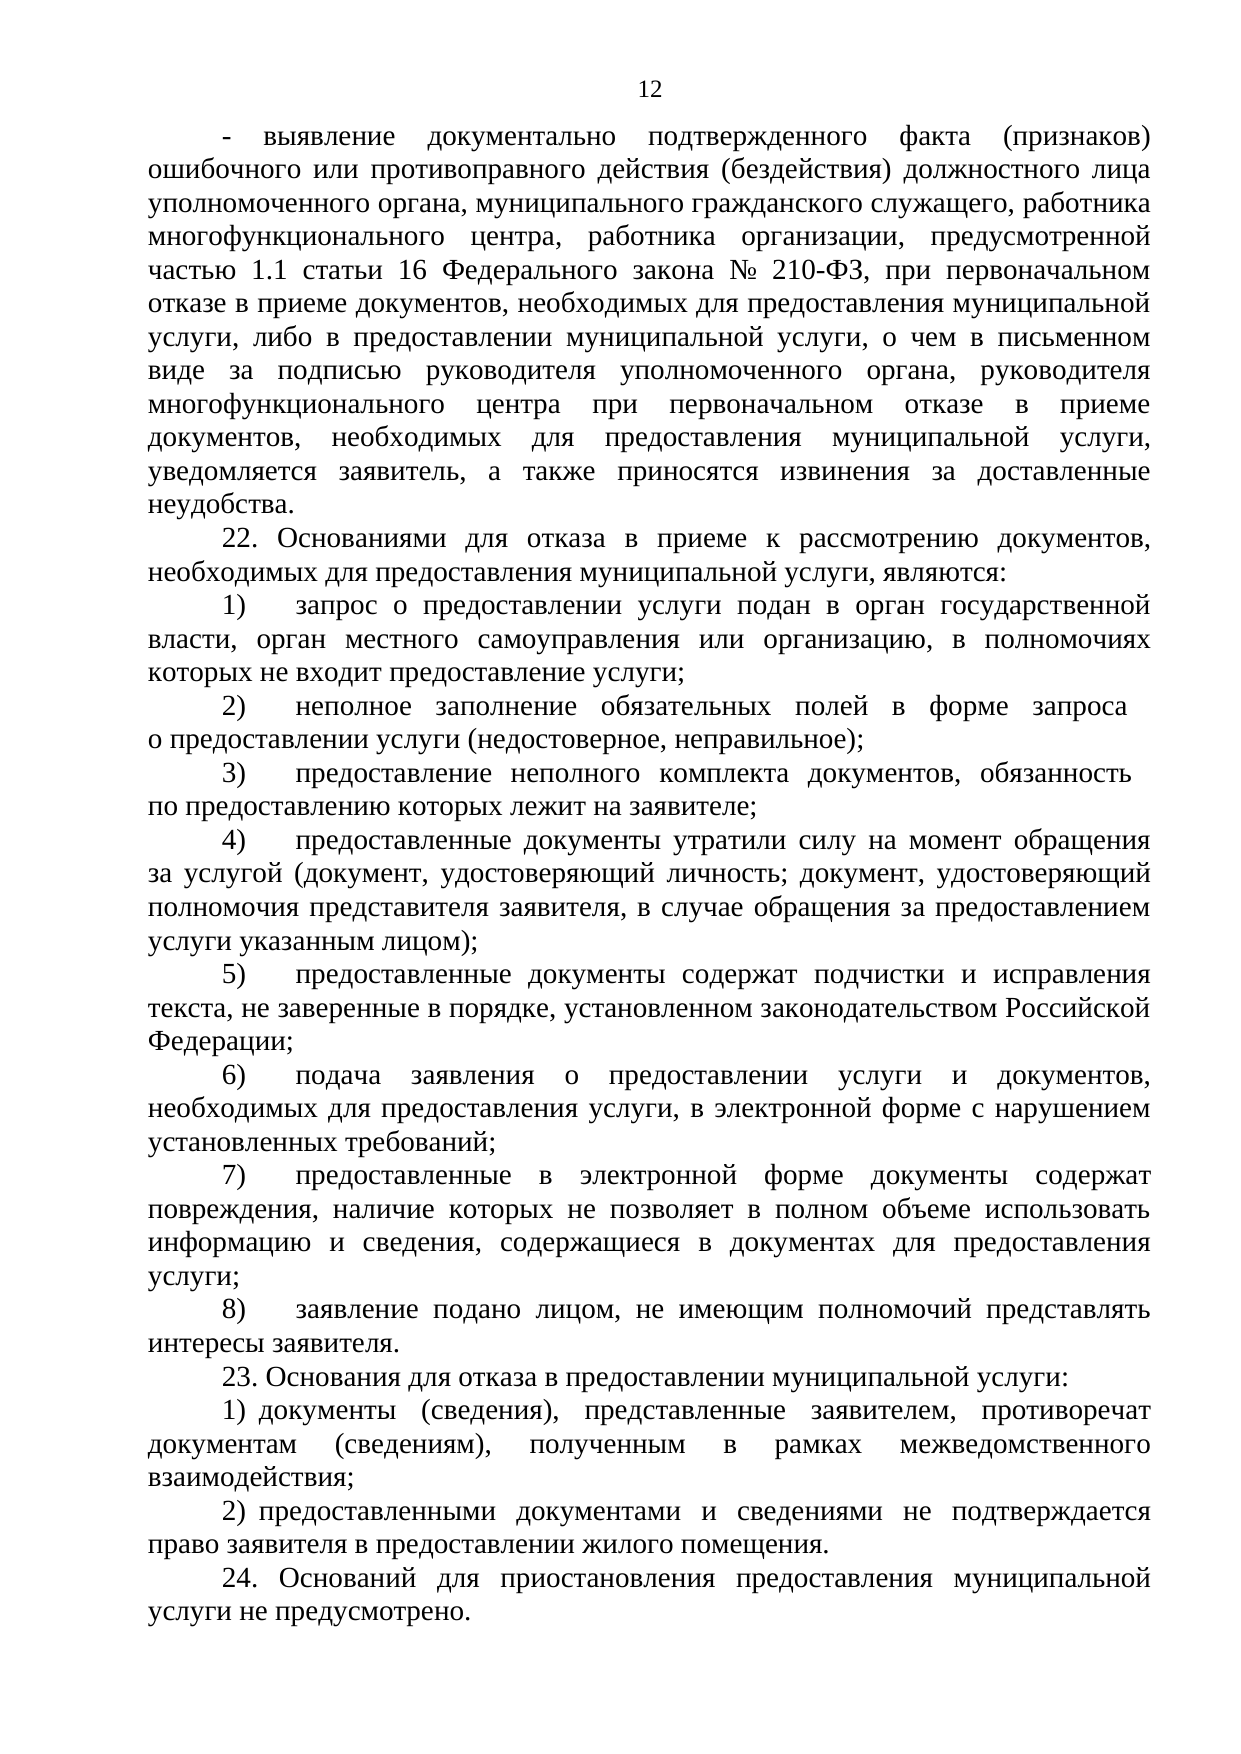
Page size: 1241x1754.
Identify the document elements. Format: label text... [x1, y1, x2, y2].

list предоставленные в электронной форме документы содержат повреждения, наличие которых не позволяет в полном объеме использовать информацию и сведения, содержащиеся в документах для предоставления услуги; [148, 1158, 1152, 1292]
list подача заявления о предоставлении услуги и документов, необходимых для предоставления услуги, в электронной форме с нарушением установленных требований; [148, 1057, 1152, 1158]
text - выявление документально подтвержденного факта (признаков) ошибочного или противоправного действия (бездействия) должностного лица уполномоченного органа, муниципального гражданского служащего, работника многофункционального центра, работника организации, предусмотренной частью 1.1 статьи 16 Федерального закона № 210-ФЗ, при первоначальном отказе в приеме документов, необходимых для предоставления муниципальной услуги, либо в предоставлении муниципальной услуги, о чем в письменном виде за подписью руководителя уполномоченного органа, руководителя многофункционального центра при первоначальном отказе в приеме документов, необходимых для предоставления муниципальной услуги, уведомляется заявитель, а также приносятся извинения за доставленные неудобства. [148, 118, 1152, 521]
list заявление подано лицом, не имеющим полномочий представлять интересы заявителя. [148, 1292, 1152, 1359]
text 24. Оснований для приостановления предоставления муниципальной услуги не предусмотрено. [148, 1560, 1152, 1627]
list предоставление неполного комплекта документов, обязанность по предоставлению которых лежит на заявителе; [148, 755, 1152, 822]
list предоставленные документы содержат подчистки и исправления текста, не заверенные в порядке, установленном законодательством Российской Федерации; [148, 957, 1152, 1057]
list неполное заполнение обязательных полей в форме запроса о предоставлении услуги (недостоверное, неправильное); [148, 688, 1152, 755]
list предоставленные документы утратили силу на момент обращения за услугой (документ, удостоверяющий личность; документ, удостоверяющий полномочия представителя заявителя, в случае обращения за предоставлением услуги указанным лицом); [148, 822, 1152, 957]
list запрос о предоставлении услуги подан в орган государственной власти, орган местного самоуправления или организацию, в полномочиях которых не входит предоставление услуги; [148, 588, 1152, 688]
text 23. Основания для отказа в предоставлении муниципальной услуги: [148, 1359, 1152, 1393]
text 22. Основаниями для отказа в приеме к рассмотрению документов, необходимых для предоставления муниципальной услуги, являются: [148, 521, 1152, 588]
list предоставленными документами и сведениями не подтверждается право заявителя в предоставлении жилого помещения. [148, 1493, 1152, 1560]
list документы (сведения), представленные заявителем, противоречат документам (сведениям), полученным в рамках межведомственного взаимодействия; [148, 1393, 1152, 1493]
